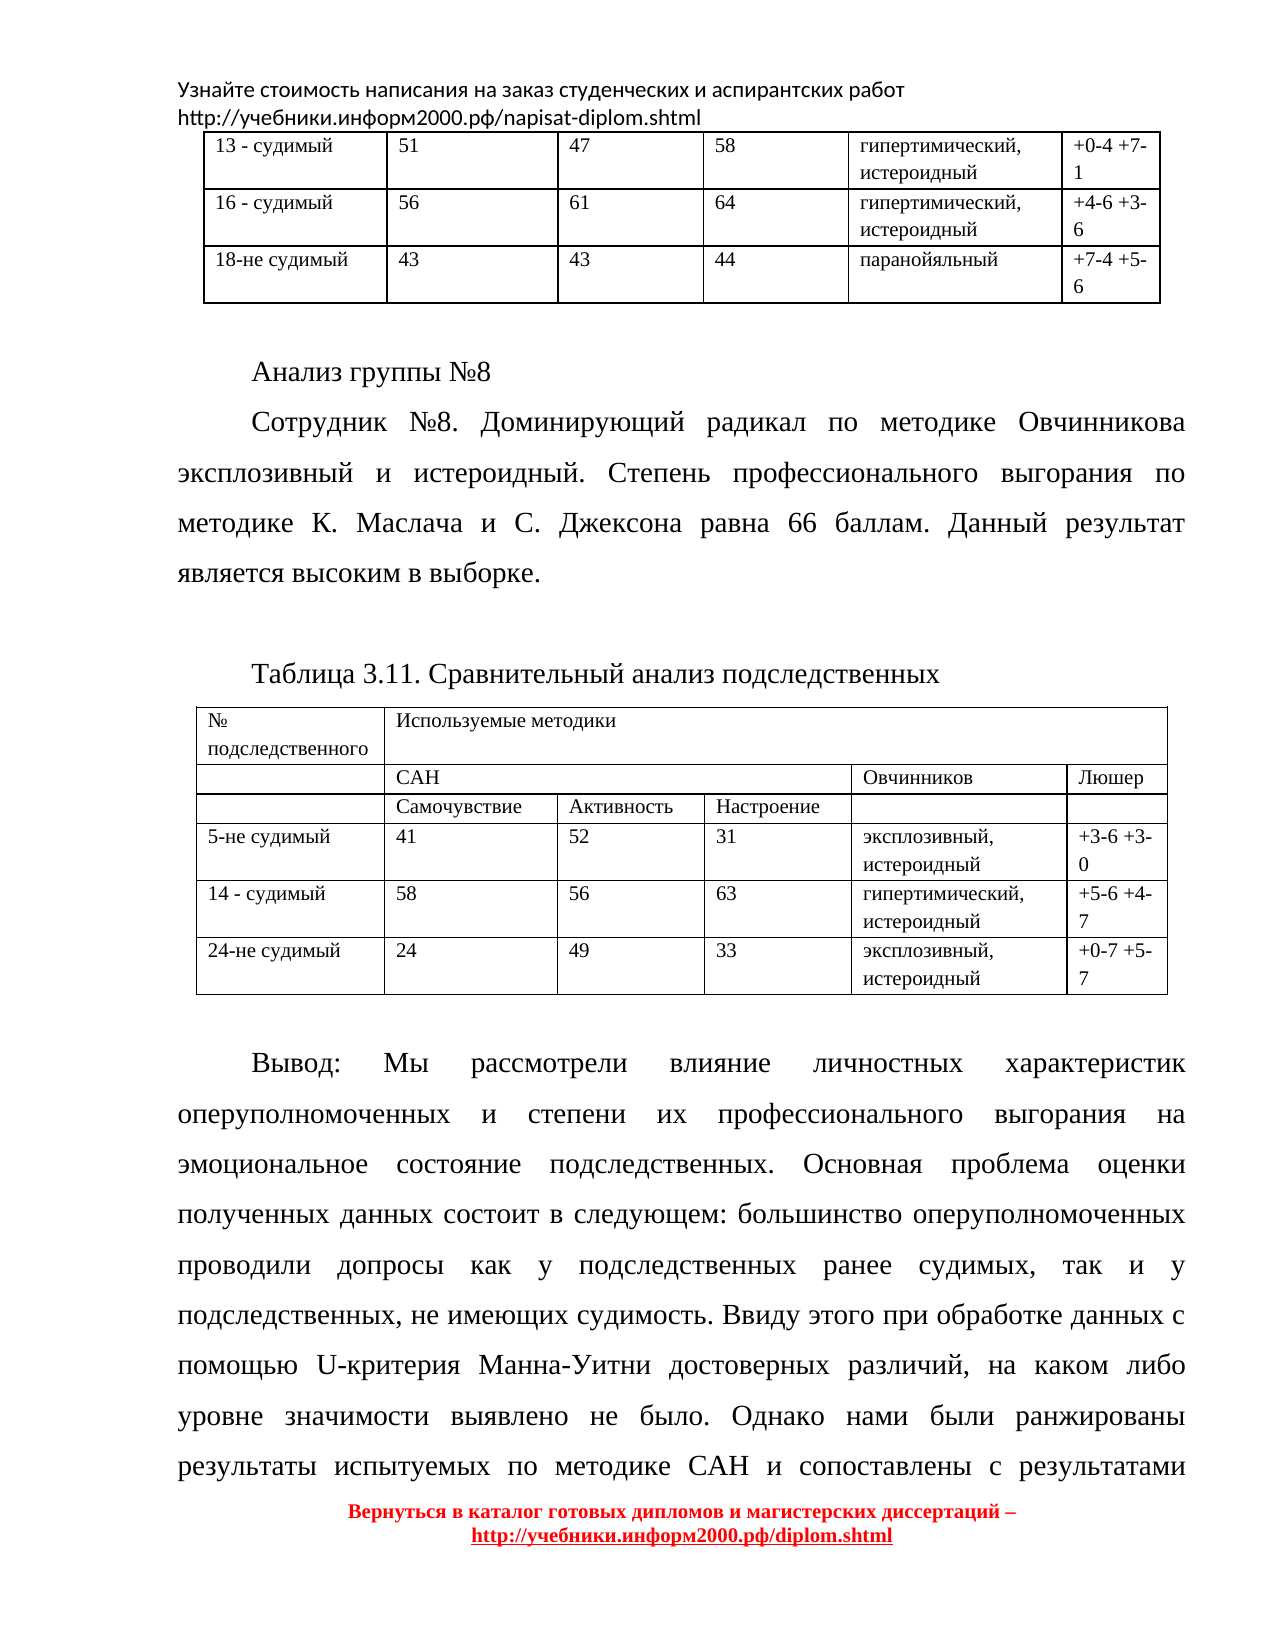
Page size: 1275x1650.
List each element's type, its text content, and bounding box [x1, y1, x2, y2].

table_cell +0-7 +5-7 [1068, 938, 1167, 994]
table_cell [197, 795, 384, 822]
table_cell 14 - судимый [197, 881, 384, 937]
text Анализ группы №8 [177, 354, 1186, 388]
table_cell 56 [388, 190, 557, 245]
table_cell [852, 795, 1066, 822]
table_header Используемые методики [385, 708, 1167, 763]
table_cell 63 [705, 881, 851, 937]
table_cell +3-6 +3-0 [1068, 824, 1167, 879]
table_cell 44 [704, 247, 848, 302]
table_cell [1068, 795, 1167, 822]
table_cell 5-не судимый [197, 824, 384, 879]
table_cell САН [385, 765, 851, 793]
table_cell 33 [705, 938, 851, 994]
table_cell [197, 765, 384, 793]
table_cell 24 [385, 938, 557, 994]
table_cell +4-6 +3-6 [1063, 190, 1159, 245]
table_cell гипертимический, истероидный [849, 133, 1061, 188]
table_cell 24-не судимый [197, 938, 384, 994]
table_cell 18-не судимый [205, 247, 386, 302]
table_cell +0-4 +7-1 [1063, 133, 1159, 188]
table_cell 58 [385, 881, 557, 937]
table_cell эксплозивный, истероидный [852, 938, 1066, 994]
table_cell 61 [559, 190, 703, 245]
table_cell 51 [388, 133, 557, 188]
table_cell 43 [559, 247, 703, 302]
table_cell гипертимический, истероидный [849, 190, 1061, 245]
table_cell 41 [385, 824, 557, 879]
table_cell гипертимический, истероидный [852, 881, 1066, 937]
table_cell +5-6 +4-7 [1068, 881, 1167, 937]
text Сотрудник №8. Доминирующий радикал по методике Овчинникова эксплозивный и истероидный. Степень профессионального выгорания по методике К. Маслача и С. Джексона равна 66 баллам. Данный результат является высоким в выборке. [177, 404, 1186, 589]
table_cell паранойяльный [849, 247, 1061, 302]
table_cell Настроение [705, 795, 851, 822]
table_cell Люшер [1068, 765, 1167, 793]
table_cell 31 [705, 824, 851, 879]
table_header № подследственного [197, 708, 384, 763]
text Таблица 3.11. Сравнительный анализ подследственных [177, 656, 1186, 689]
table_cell 43 [388, 247, 557, 302]
table_cell Овчинников [852, 765, 1066, 793]
table_cell 47 [559, 133, 703, 188]
table_cell 49 [558, 938, 704, 994]
table_cell +7-4 +5-6 [1063, 247, 1159, 302]
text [177, 1046, 1186, 1482]
table_cell Активность [558, 795, 704, 822]
table_cell 13 - судимый [205, 133, 386, 188]
table_cell 56 [558, 881, 704, 937]
table_cell 58 [704, 133, 848, 188]
table_cell 16 - судимый [205, 190, 386, 245]
table_cell 52 [558, 824, 704, 879]
table_cell Самочувствие [385, 795, 557, 822]
table_cell 64 [704, 190, 848, 245]
table_cell эксплозивный, истероидный [852, 824, 1066, 879]
